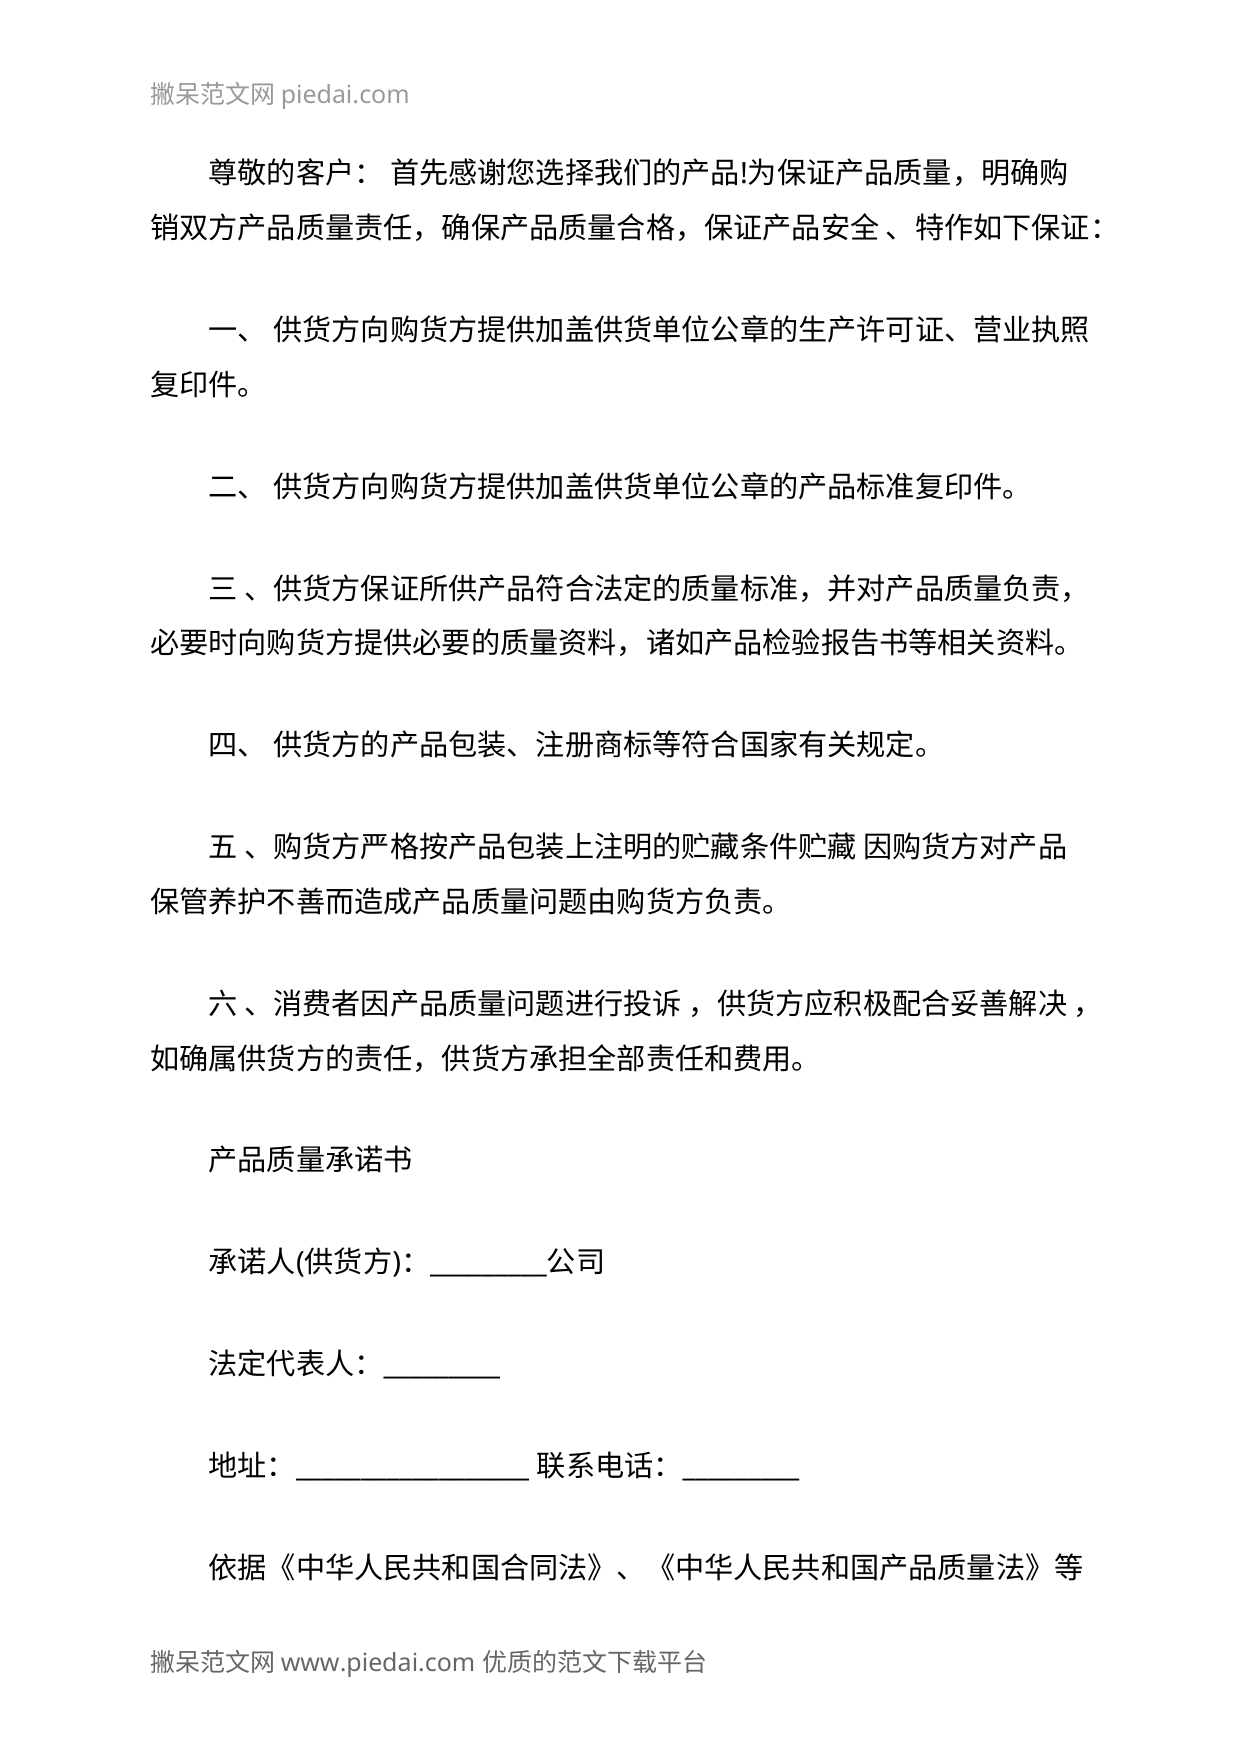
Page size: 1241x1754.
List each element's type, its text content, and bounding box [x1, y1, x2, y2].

text 承诺人(供货方)：_________公司 [150, 1239, 1090, 1281]
text 四、 供货方的产品包装、注册商标等符合国家有关规定。 [150, 722, 1090, 764]
text 法定代表人：_________ [150, 1341, 1090, 1383]
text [150, 1545, 1090, 1587]
text 产品质量承诺书 [150, 1137, 1090, 1179]
text 五 、购货方严格按产品包装上注明的贮藏条件贮藏 因购货方对产品保管养护不善而造成产品质量问题由购货方负责。 [150, 824, 1090, 921]
text 地址：__________________ 联系电话：_________ [150, 1443, 1090, 1485]
text 尊敬的客户： 首先感谢您选择我们的产品!为保证产品质量，明确购销双方产品质量责任，确保产品质量合格，保证产品安全 、特作如下保证： [150, 150, 1090, 247]
text 一、 供货方向购货方提供加盖供货单位公章的生产许可证、营业执照复印件。 [150, 307, 1090, 404]
text 二、 供货方向购货方提供加盖供货单位公章的产品标准复印件。 [150, 463, 1090, 506]
text 六 、消费者因产品质量问题进行投诉 ，供货方应积极配合妥善解决 ，如确属供货方的责任，供货方承担全部责任和费用。 [150, 980, 1090, 1077]
text 三 、供货方保证所供产品符合法定的质量标准，并对产品质量负责，必要时向购货方提供必要的质量资料，诸如产品检验报告书等相关资料。 [150, 565, 1090, 662]
